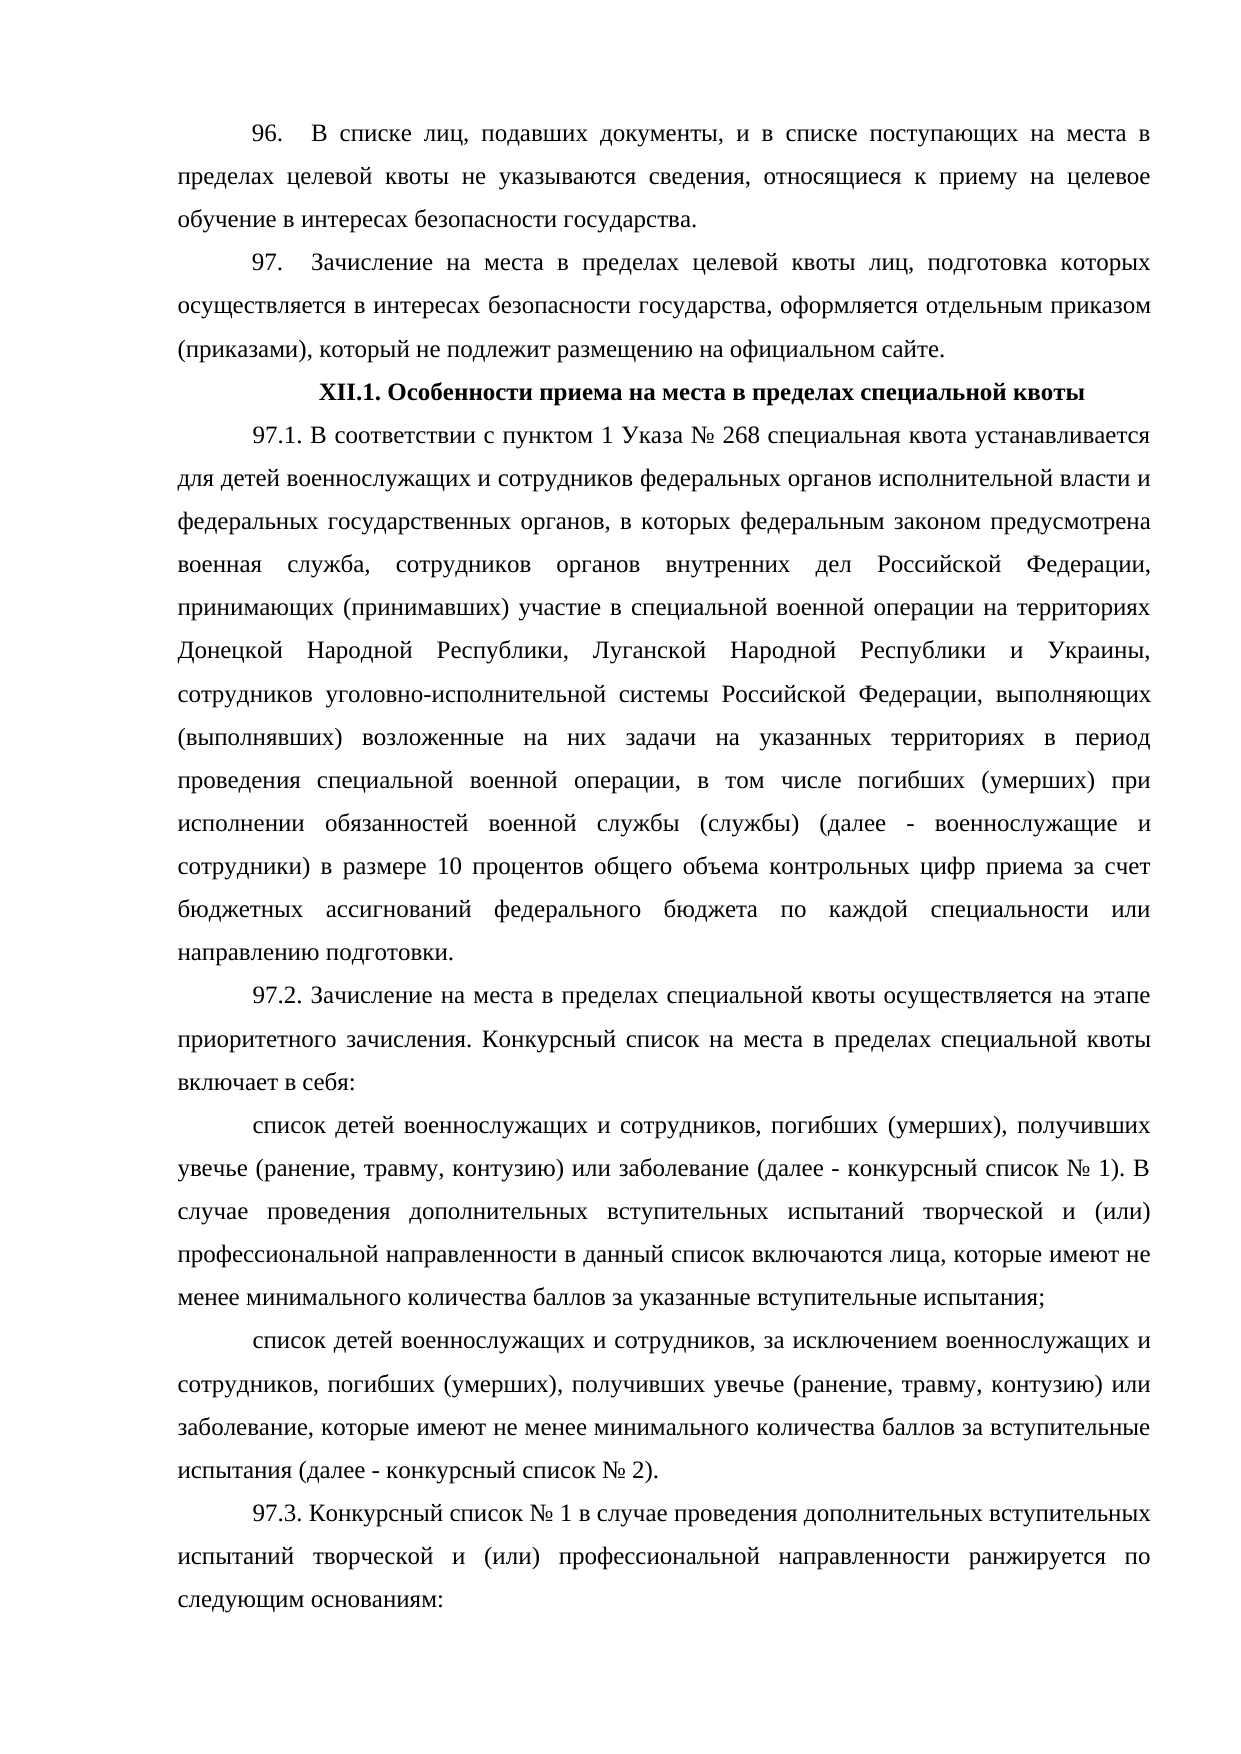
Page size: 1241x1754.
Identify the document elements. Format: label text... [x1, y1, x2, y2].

text список детей военнослужащих и сотрудников, за исключением военнослужащих и сотрудников, погибших (умерших), получивших увечье (ранение, травму, контузию) или заболевание, которые имеют не менее минимального количества баллов за вступительные испытания (далее - конкурсный список № 2). [177, 1326, 1152, 1484]
text 97.2. Зачисление на места в пределах специальной квоты осуществляется на этапе приоритетного зачисления. Конкурсный список на места в пределах специальной квоты включает в себя: [177, 981, 1152, 1096]
text 97.1. В соответствии с пунктом 1 Указа № 268 специальная квота устанавливается для детей военнослужащих и сотрудников федеральных органов исполнительной власти и федеральных государственных органов, в которых федеральным законом предусмотрена военная служба, сотрудников органов внутренних дел Российской Федерации, принимающих (принимавших) участие в специальной военной операции на территориях Донецкой Народной Республики, Луганской Народной Республики и Украины, сотрудников уголовно-исполнительной системы Российской Федерации, выполняющих (выполнявших) возложенные на них задачи на указанных территориях в период проведения специальной военной операции, в том числе погибших (умерших) при исполнении обязанностей военной службы (службы) (далее - военнослужащие и сотрудники) в размере 10 процентов общего объема контрольных цифр приема за счет бюджетных ассигнований федерального бюджета по каждой специальности или направлению подготовки. [177, 420, 1152, 966]
text 97.3. Конкурсный список № 1 в случае проведения дополнительных вступительных испытаний творческой и (или) профессиональной направленности ранжируется по следующим основаниям: [177, 1498, 1152, 1613]
list Зачисление на места в пределах целевой квоты лиц, подготовка которых осуществляется в интересах безопасности государства, оформляется отдельным приказом (приказами), который не подлежит размещению на официальном сайте. [177, 247, 1152, 362]
text список детей военнослужащих и сотрудников, погибших (умерших), получивших увечье (ранение, травму, контузию) или заболевание (далее - конкурсный список № 1). В случае проведения дополнительных вступительных испытаний творческой и (или) профессиональной направленности в данный список включаются лица, которые имеют не менее минимального количества баллов за указанные вступительные испытания; [177, 1110, 1152, 1311]
text XII.1. Особенности приема на места в пределах специальной квоты [177, 377, 1152, 406]
list В списке лиц, подавших документы, и в списке поступающих на места в пределах целевой квоты не указываются сведения, относящиеся к приему на целевое обучение в интересах безопасности государства. [177, 118, 1152, 233]
